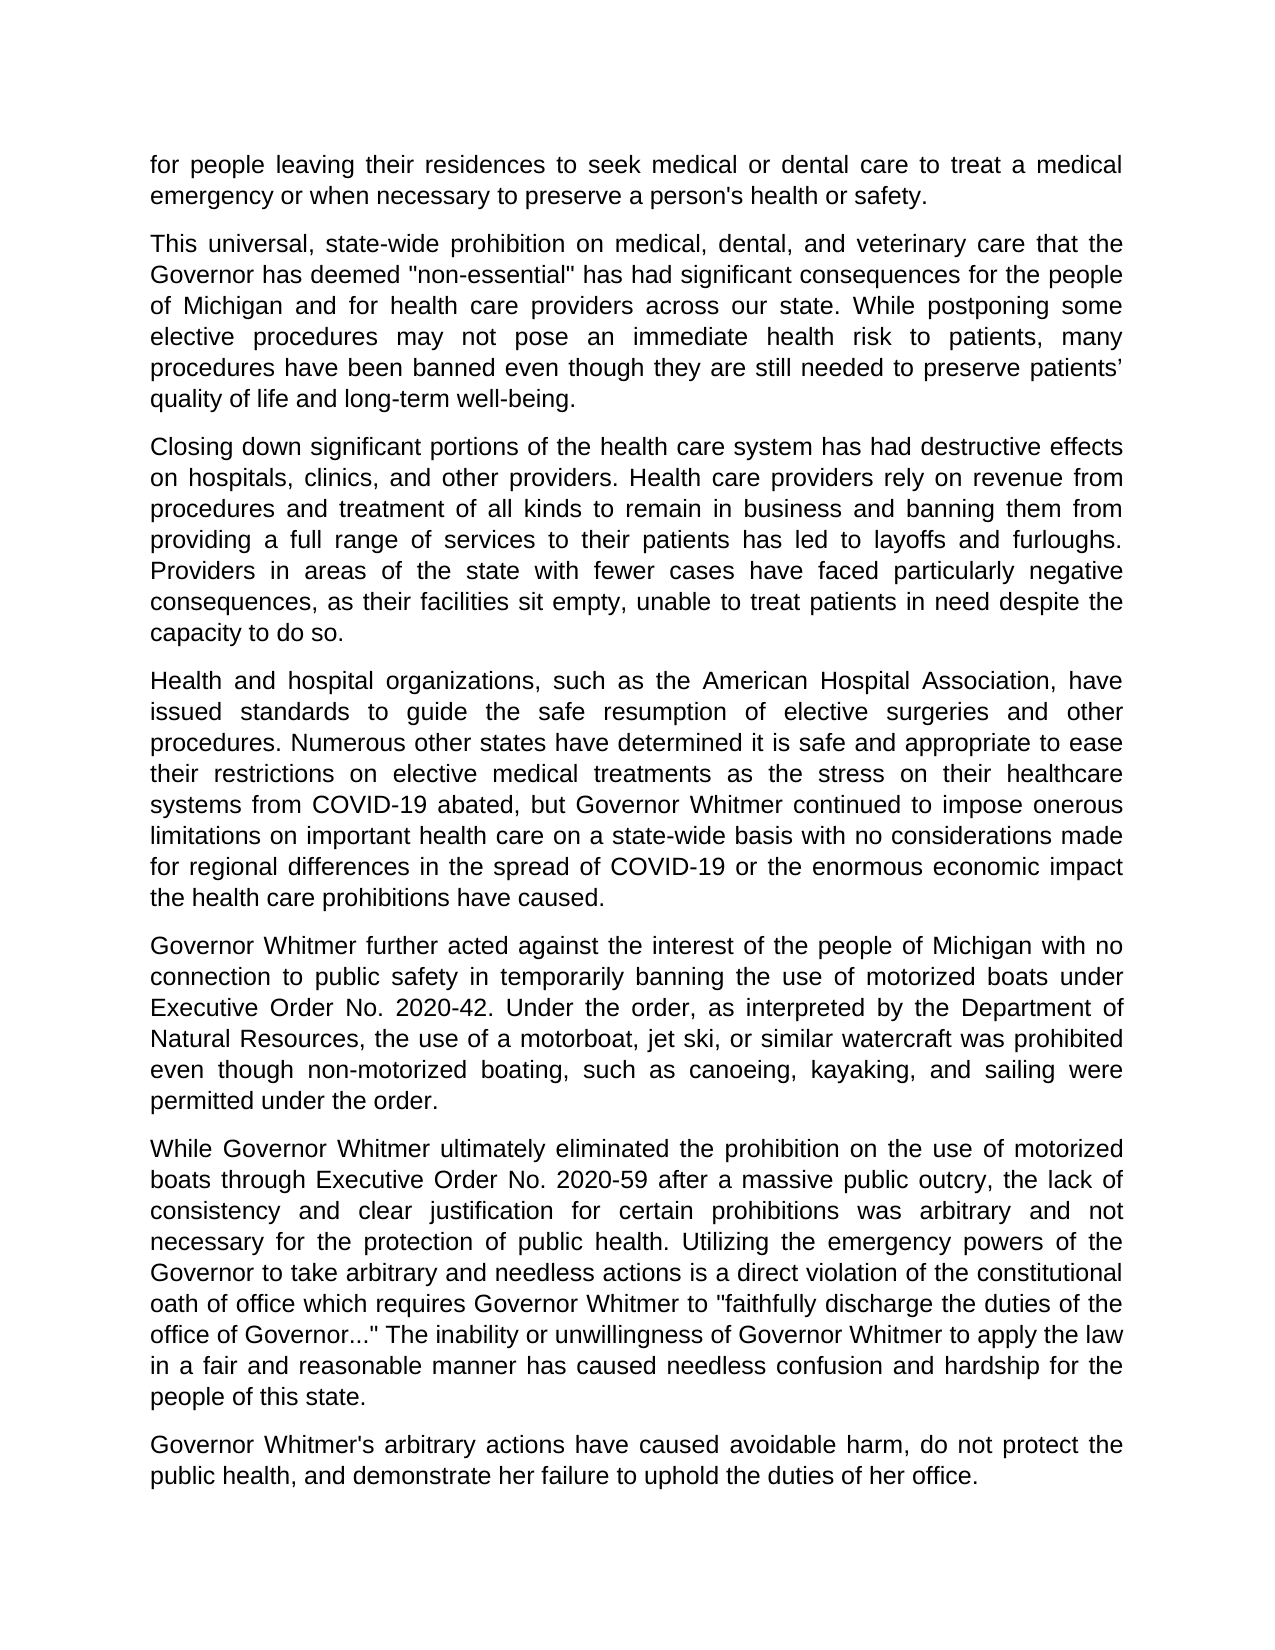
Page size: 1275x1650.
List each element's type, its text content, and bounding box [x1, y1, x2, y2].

text Governor Whitmer's arbitrary actions have caused avoidable harm, do not protect the public health, and demonstrate her failure to uphold the duties of her office. [150, 1429, 1125, 1489]
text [150, 150, 1125, 210]
text Closing down significant portions of the health care system has had destructive effects on hospitals, clinics, and other providers. Health care providers rely on revenue from procedures and treatment of all kinds to remain in business and banning them from providing a full range of services to their patients has led to layoffs and furloughs. Providers in areas of the state with fewer cases have faced particularly negative consequences, as their facilities sit empty, unable to treat patients in need despite the capacity to do so. [150, 432, 1125, 647]
text This universal, state-wide prohibition on medical, dental, and veterinary care that the Governor has deemed "non-essential" has had significant consequences for the people of Michigan and for health care providers across our state. While postponing some elective procedures may not pose an immediate health risk to patients, many procedures have been banned even though they are still needed to preserve patients’ quality of life and long-term well-being. [150, 229, 1125, 413]
text Health and hospital organizations, such as the American Hospital Association, have issued standards to guide the safe resumption of elective surgeries and other procedures. Numerous other states have determined it is safe and appropriate to ease their restrictions on elective medical treatments as the stress on their healthcare systems from COVID-19 abated, but Governor Whitmer continued to impose onerous limitations on important health care on a state-wide basis with no considerations made for regional differences in the spread of COVID-19 or the enormous economic impact the health care prohibitions have caused. [150, 666, 1125, 912]
text While Governor Whitmer ultimately eliminated the prohibition on the use of motorized boats through Executive Order No. 2020-59 after a massive public outcry, the lack of consistency and clear justification for certain prohibitions was arbitrary and not necessary for the protection of public health. Utilizing the emergency powers of the Governor to take arbitrary and needless actions is a direct violation of the constitutional oath of office which requires Governor Whitmer to "faithfully discharge the duties of the office of Governor..." The inability or unwillingness of Governor Whitmer to apply the law in a fair and reasonable manner has caused needless confusion and hardship for the people of this state. [150, 1133, 1125, 1411]
text Governor Whitmer further acted against the interest of the people of Michigan with no connection to public safety in temporarily banning the use of motorized boats under Executive Order No. 2020-42. Under the order, as interpreted by the Department of Natural Resources, the use of a motorboat, jet ski, or similar watercraft was prohibited even though non-motorized boating, such as canoeing, kayaking, and sailing were permitted under the order. [150, 931, 1125, 1114]
